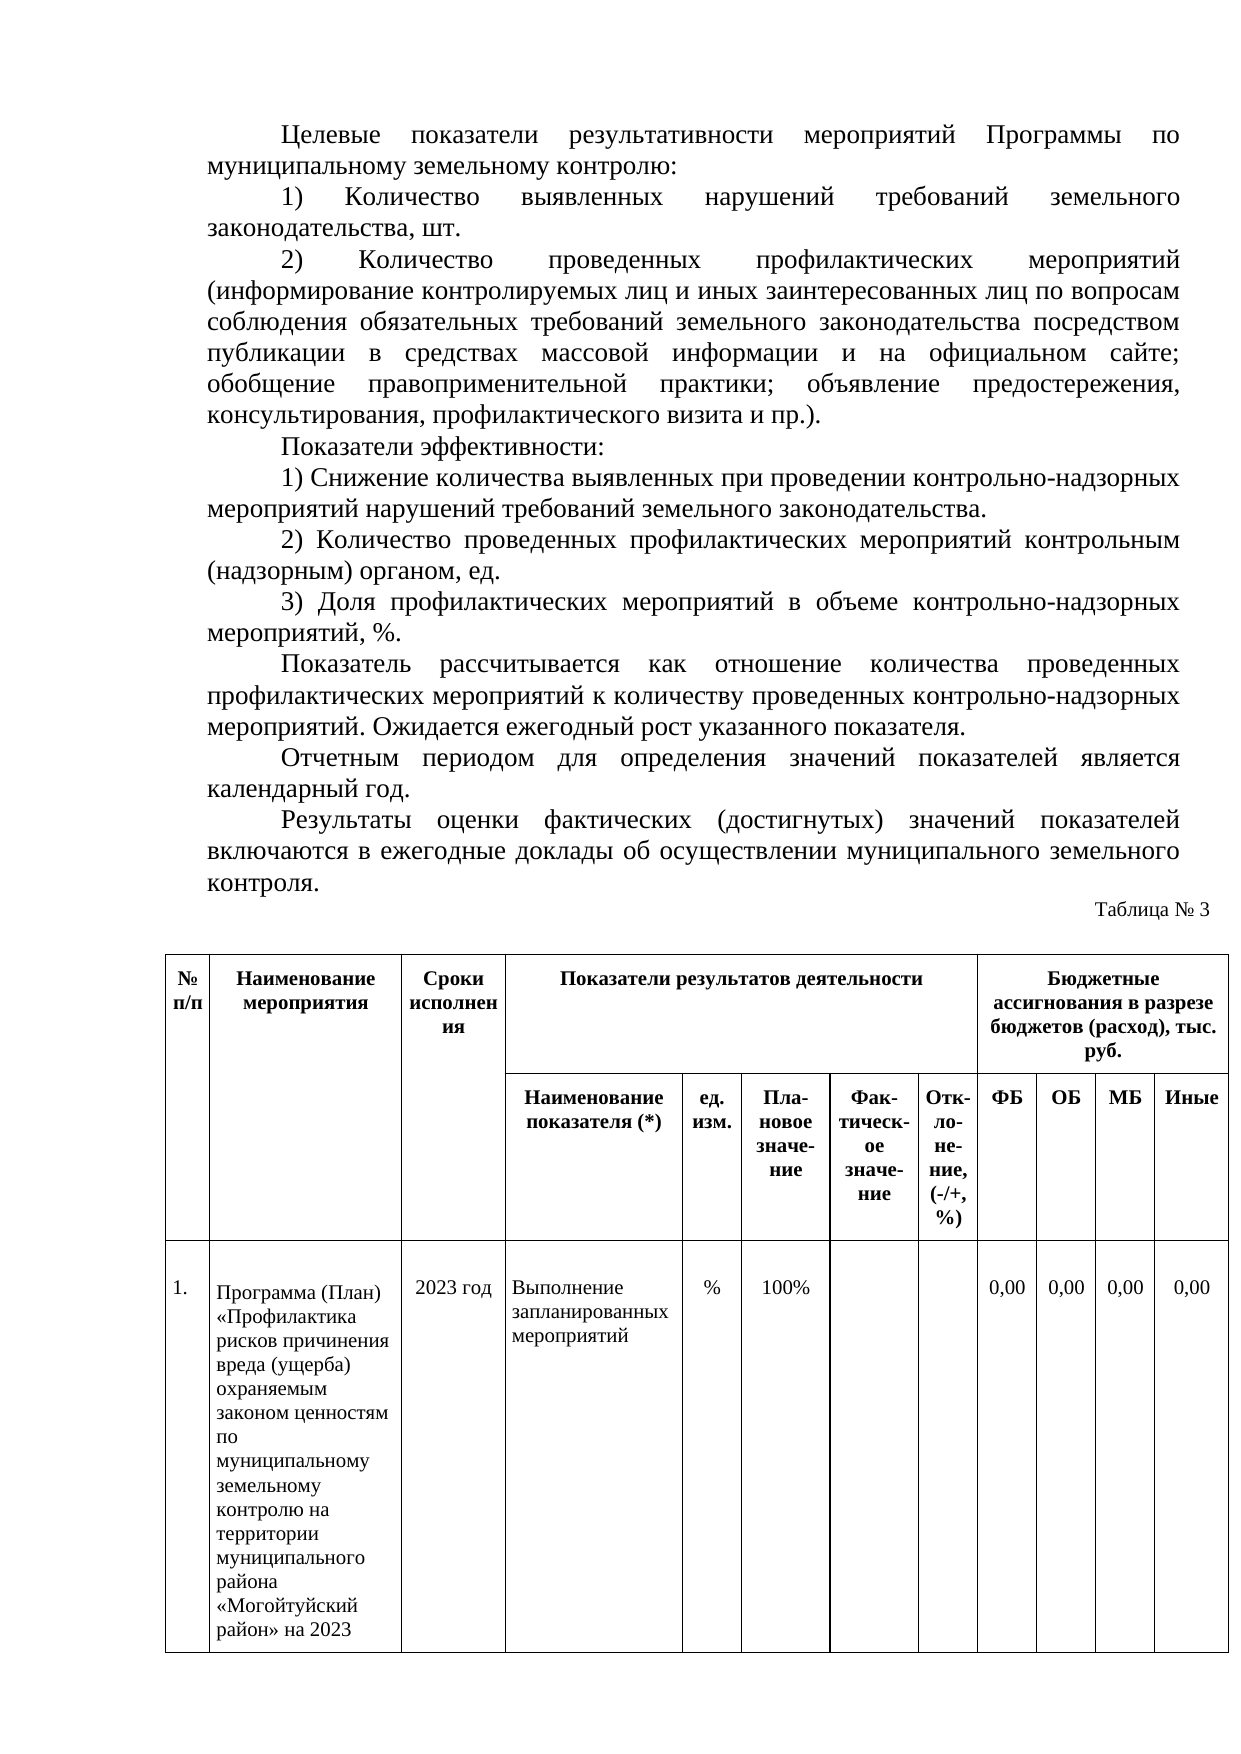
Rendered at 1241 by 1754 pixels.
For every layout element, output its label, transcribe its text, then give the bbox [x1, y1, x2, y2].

table_cell 0,00 [1096, 1241, 1154, 1652]
table_cell 0,00 [1037, 1241, 1095, 1652]
table_cell ед. изм. [683, 1074, 741, 1239]
table_cell Иные [1155, 1074, 1228, 1239]
table_header Показатели результатов деятельности [506, 955, 977, 1073]
table_header Сроки исполнения [402, 955, 505, 1239]
table_cell 100% [742, 1241, 829, 1652]
table_cell 1. [166, 1241, 209, 1652]
text Результаты оценки фактических (достигнутых) значений показателей включаются в ежегодные доклады об осуществлении муниципального земельного контроля. [207, 803, 1181, 897]
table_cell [210, 1241, 401, 1652]
text 1) Количество выявленных нарушений требований земельного законодательства, шт. [207, 180, 1181, 243]
text 1) Снижение количества выявленных при проведении контрольно-надзорных мероприятий нарушений требований земельного законодательства. [207, 461, 1181, 523]
table_cell 2023 год [402, 1241, 505, 1652]
text Таблица № 3 [207, 897, 1209, 921]
text Отчетным периодом для определения значений показателей является календарный год. [207, 741, 1181, 803]
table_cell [506, 1241, 682, 1652]
text Показатели эффективности: [207, 429, 1181, 461]
table_cell [831, 1241, 918, 1652]
table_header Бюджетные ассигнования в разрезе бюджетов (расход), тыс. руб. [978, 955, 1228, 1073]
text Целевые показатели результативности мероприятий Программы по муниципальному земельному контролю: [207, 118, 1181, 180]
text 2) Количество проведенных профилактических мероприятий контрольным (надзорным) органом, ед. [207, 523, 1181, 585]
table_header № п/п [166, 955, 209, 1239]
table_cell [919, 1241, 977, 1652]
table_cell 0,00 [978, 1241, 1036, 1652]
table_cell Отк-ло-не-ние, (-/+, %) [919, 1074, 977, 1239]
table_cell ФБ [978, 1074, 1036, 1239]
table_cell Фак-тическ-ое значе-ние [831, 1074, 918, 1239]
text 2) Количество проведенных профилактических мероприятий (информирование контролируемых лиц и иных заинтересованных лиц по вопросам соблюдения обязательных требований земельного законодательства посредством публикации в средствах массовой информации и на официальном сайте; обобщение правоприменительной практики; объявление предостережения, консультирования, профилактического визита и пр.). [207, 243, 1181, 429]
table_cell ОБ [1037, 1074, 1095, 1239]
table_cell % [683, 1241, 741, 1652]
table_header Наименование мероприятия [210, 955, 401, 1239]
text 3) Доля профилактических мероприятий в объеме контрольно-надзорных мероприятий, %. [207, 585, 1181, 648]
text Показатель рассчитывается как отношение количества проведенных профилактических мероприятий к количеству проведенных контрольно-надзорных мероприятий. Ожидается ежегодный рост указанного показателя. [207, 648, 1181, 741]
table_cell 0,00 [1155, 1241, 1228, 1652]
table_cell МБ [1096, 1074, 1154, 1239]
table_cell Пла-новое значе-ние [742, 1074, 829, 1239]
table_cell Наименование показателя (*) [506, 1074, 682, 1239]
